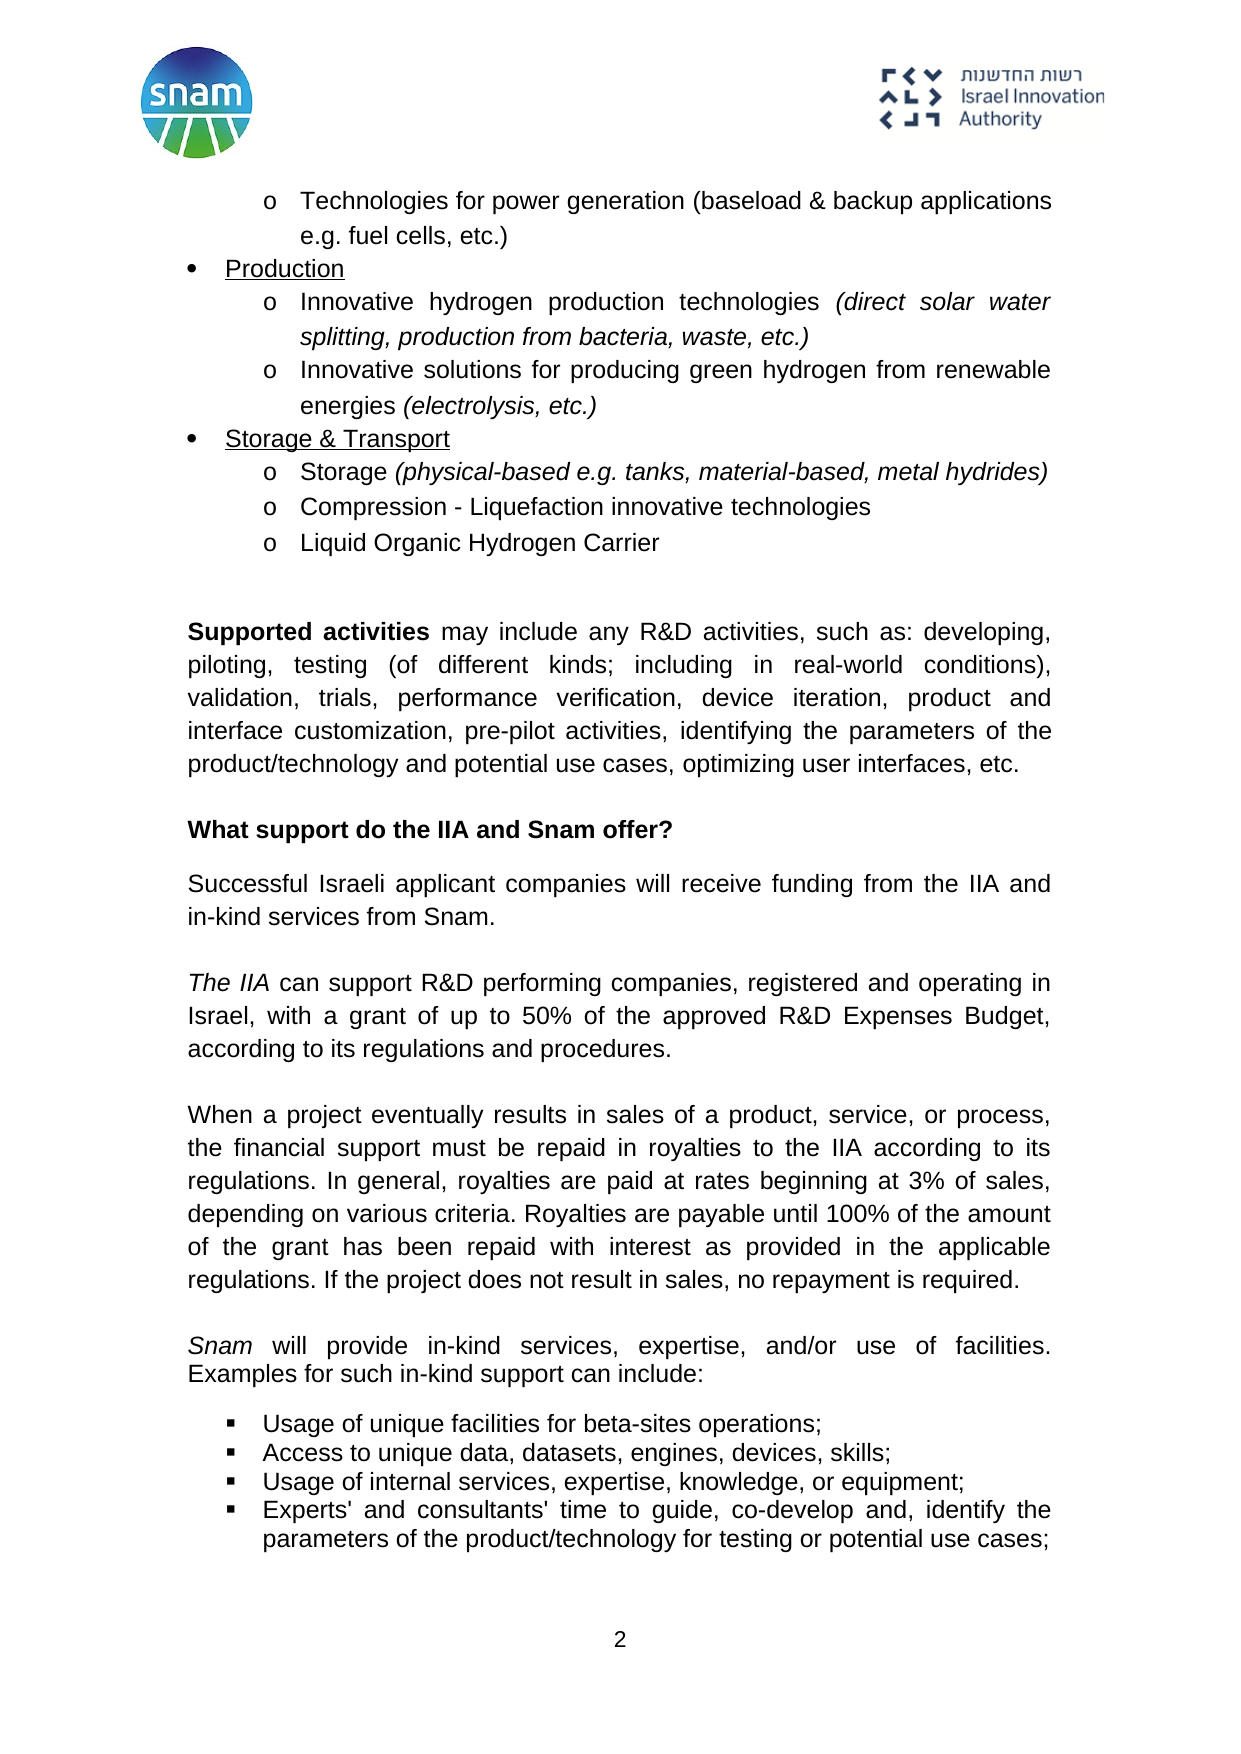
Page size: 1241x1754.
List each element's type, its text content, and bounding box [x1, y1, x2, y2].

text Supported activities may include any R&D activities, such as: developing, piloting, testing (of different kinds; including in real-world conditions), validation, trials, performance verification, device iteration, product and interface customization, pre-pilot activities, identifying the parameters of the product/technology and potential use cases, optimizing user interfaces, etc. [187, 617, 1053, 778]
list Innovative solutions for producing green hydrogen from renewable energies (electrolysis, etc.) [262, 355, 1053, 419]
list Compression - Liquefaction innovative technologies [262, 492, 1053, 523]
list Innovative hydrogen production technologies (direct solar water splitting, production from bacteria, waste, etc.) [262, 287, 1053, 351]
picture [876, 65, 1104, 144]
list Technologies for power generation (baseload & backup applications e.g. fuel cells, etc.) [262, 186, 1053, 250]
list Production [187, 254, 1053, 283]
text Successful Israeli applicant companies will receive funding from the IIA and in-kind services from Snam. [187, 869, 1053, 931]
list Experts' and consultants' time to guide, co-develop and, identify the parameters of the product/technology for testing or potential use cases; [225, 1496, 1053, 1553]
text The IIA can support R&D performing companies, registered and operating in Israel, with a grant of up to 50% of the approved R&D Expenses Budget, according to its regulations and procedures. [187, 935, 1053, 1063]
list Usage of unique facilities for beta-sites operations; [225, 1409, 1053, 1438]
list Usage of internal services, expertise, knowledge, or equipment; [225, 1467, 1053, 1496]
list Storage (physical-based e.g. tanks, material-based, metal hydrides) [262, 457, 1053, 488]
list Liquid Organic Hydrogen Carrier [262, 528, 1053, 559]
text Snam will provide in-kind services, expertise, and/or use of facilities. Examples for such in-kind support can include: [187, 1331, 1053, 1388]
list Access to unique data, datasets, engines, devices, skills; [225, 1438, 1053, 1467]
text When a project eventually results in sales of a product, service, or process, the financial support must be repaid in royalties to the IIA according to its regulations. In general, royalties are paid at rates beginning at 3% of sales, depending on various criteria. Royalties are payable until 100% of the amount of the grant has been repaid with interest as provided in the applicable regulations. If the project does not result in sales, no repayment is required. [187, 1100, 1053, 1294]
text What support do the IIA and Snam offer? [187, 815, 1053, 844]
picture [139, 45, 253, 159]
list Storage & Transport [187, 424, 1053, 452]
